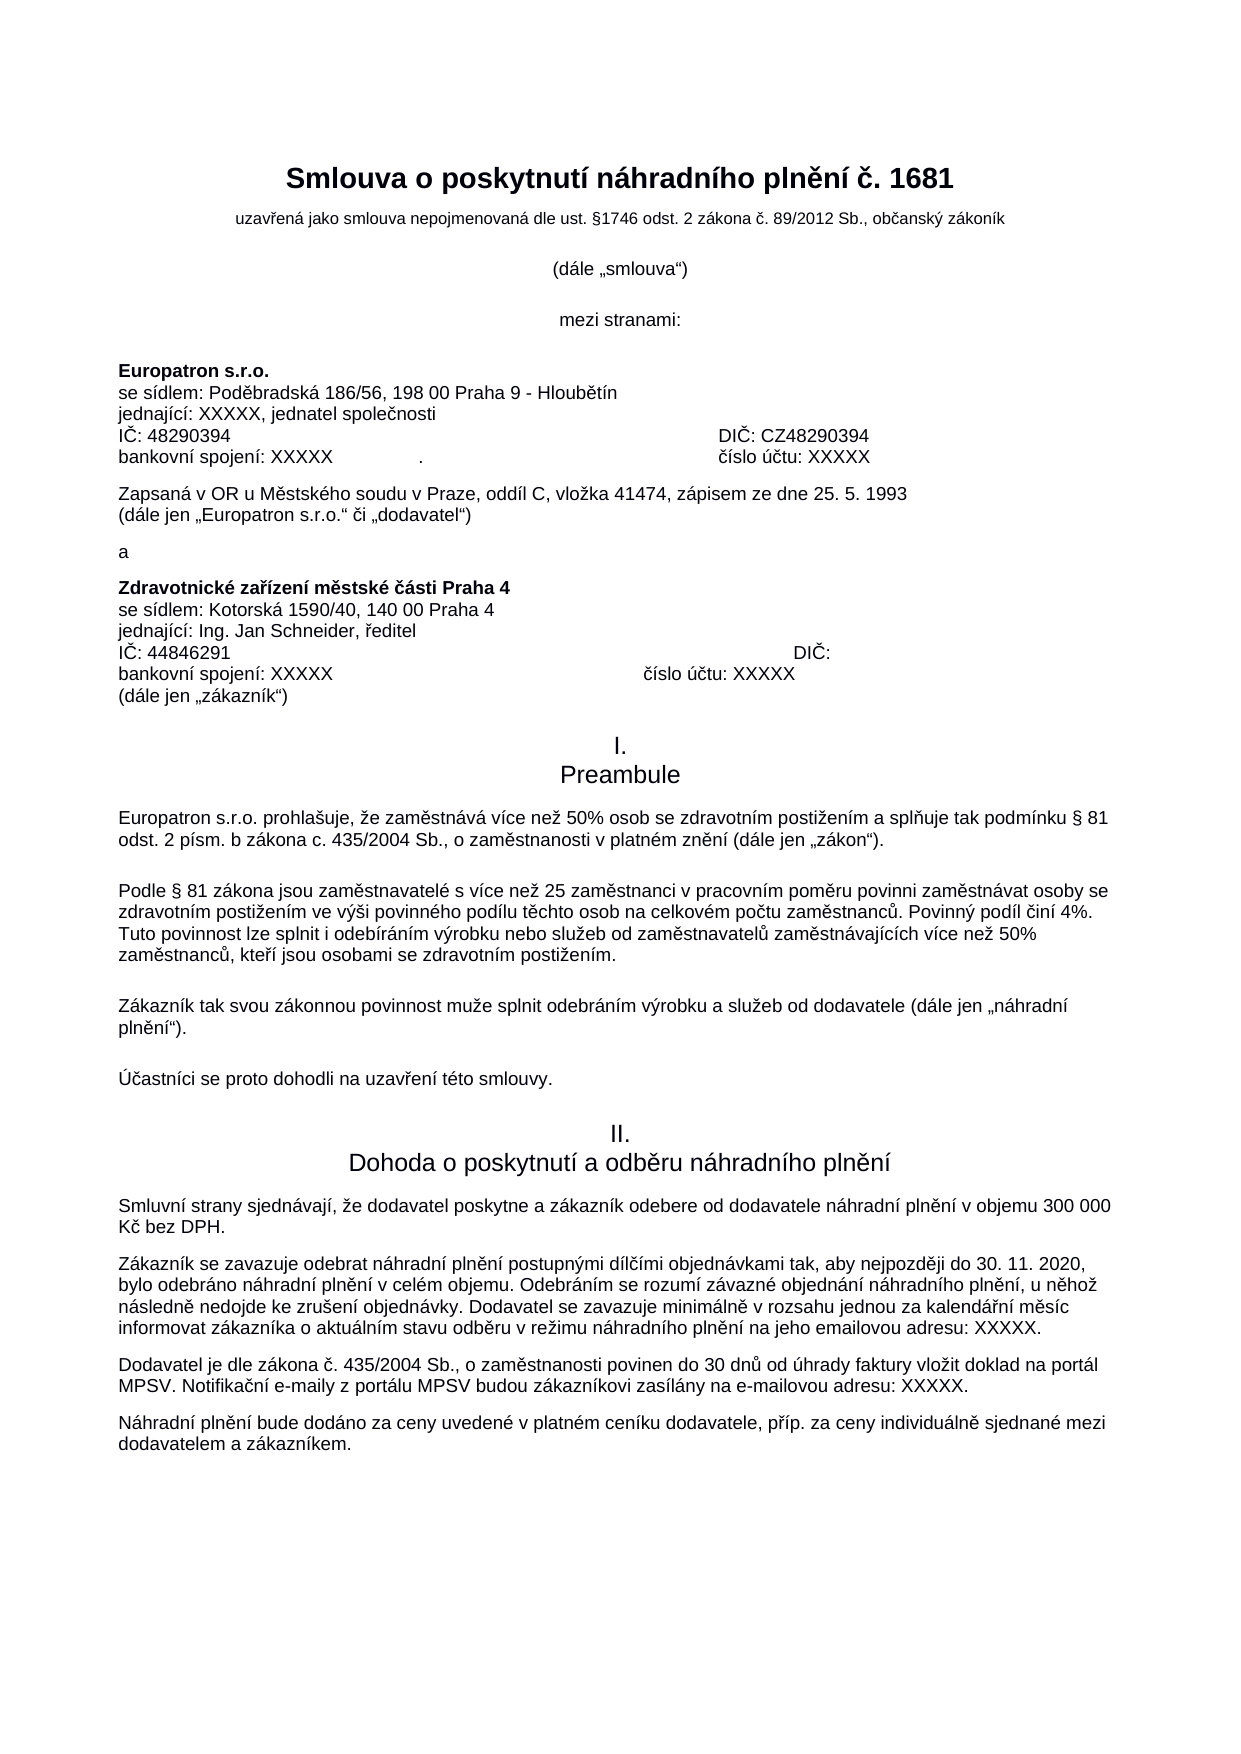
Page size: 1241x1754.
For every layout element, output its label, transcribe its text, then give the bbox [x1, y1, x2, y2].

text uzavřená jako smlouva nepojmenovaná dle ust. §1746 odst. 2 zákona č. 89/2012 Sb., občanský zákoník [118, 209, 1122, 228]
text Zákazník tak svou zákonnou povinnost muže splnit odebráním výrobku a služeb od dodavatele (dále jen „náhradní plnění“). [118, 995, 1122, 1038]
text Europatron s.r.o. prohlašuje, že zaměstnává více než 50% osob se zdravotním postižením a splňuje tak podmínku § 81 odst. 2 písm. b zákona c. 435/2004 Sb., o zaměstnanosti v platném znění (dále jen „zákon“). [118, 807, 1122, 850]
text Europatron s.r.o. se sídlem: Poděbradská 186/56, 198 00 Praha 9 - Hloubětín jednající: XXXXX, jednatel společnosti IČ: 48290394 DIČ: CZ48290394 bankovní spojení: XXXXX . číslo účtu: XXXXX [118, 360, 1122, 468]
text Zapsaná v OR u Městského soudu v Praze, oddíl C, vložka 41474, zápisem ze dne 25. 5. 1993 (dále jen „Europatron s.r.o.“ či „dodavatel“) [118, 482, 1122, 526]
subtitle I. Preambule [118, 731, 1122, 788]
text Dodavatel je dle zákona č. 435/2004 Sb., o zaměstnanosti povinen do 30 dnů od úhrady faktury vložit doklad na portál MPSV. Notifikační e-maily z portálu MPSV budou zákazníkovi zasílány na e-mailovou adresu: XXXXX. [118, 1353, 1122, 1397]
text Smluvní strany sjednávají, že dodavatel poskytne a zákazník odebere od dodavatele náhradní plnění v objemu 300 000 Kč bez DPH. [118, 1194, 1122, 1238]
subtitle II. Dohoda o poskytnutí a odběru náhradního plnění [118, 1119, 1122, 1176]
text Účastníci se proto dohodli na uzavření této smlouvy. [118, 1068, 1122, 1089]
text Zdravotnické zařízení městské části Praha 4 se sídlem: Kotorská 1590/40, 140 00 Praha 4 jednající: Ing. Jan Schneider, ředitel IČ: 44846291 DIČ: bankovní spojení: XXXXX číslo účtu: XXXXX (dále jen „zákazník“) [118, 577, 1122, 706]
text (dále „smlouva“) [118, 258, 1122, 279]
text mezi stranami: [118, 309, 1122, 330]
text a [118, 540, 1122, 562]
text Zákazník se zavazuje odebrat náhradní plnění postupnými dílčími objednávkami tak, aby nejpozději do 30. 11. 2020, bylo odebráno náhradní plnění v celém objemu. Odebráním se rozumí závazné objednání náhradního plnění, u něhož následně nedojde ke zrušení objednávky. Dodavatel se zavazuje minimálně v rozsahu jednou za kalendářní měsíc informovat zákazníka o aktuálním stavu odběru v režimu náhradního plnění na jeho emailovou adresu: XXXXX. [118, 1252, 1122, 1339]
text Podle § 81 zákona jsou zaměstnavatelé s více než 25 zaměstnanci v pracovním poměru povinni zaměstnávat osoby se zdravotním postižením ve výši povinného podílu těchto osob na celkovém počtu zaměstnanců. Povinný podíl činí 4%. Tuto povinnost lze splnit i odebíráním výrobku nebo služeb od zaměstnavatelů zaměstnávajících více než 50% zaměstnanců, kteří jsou osobami se zdravotním postižením. [118, 879, 1122, 966]
subtitle Smlouva o poskytnutí náhradního plnění č. 1681 [118, 161, 1122, 194]
text Náhradní plnění bude dodáno za ceny uvedené v platném ceníku dodavatele, příp. za ceny individuálně sjednané mezi dodavatelem a zákazníkem. [118, 1411, 1122, 1454]
